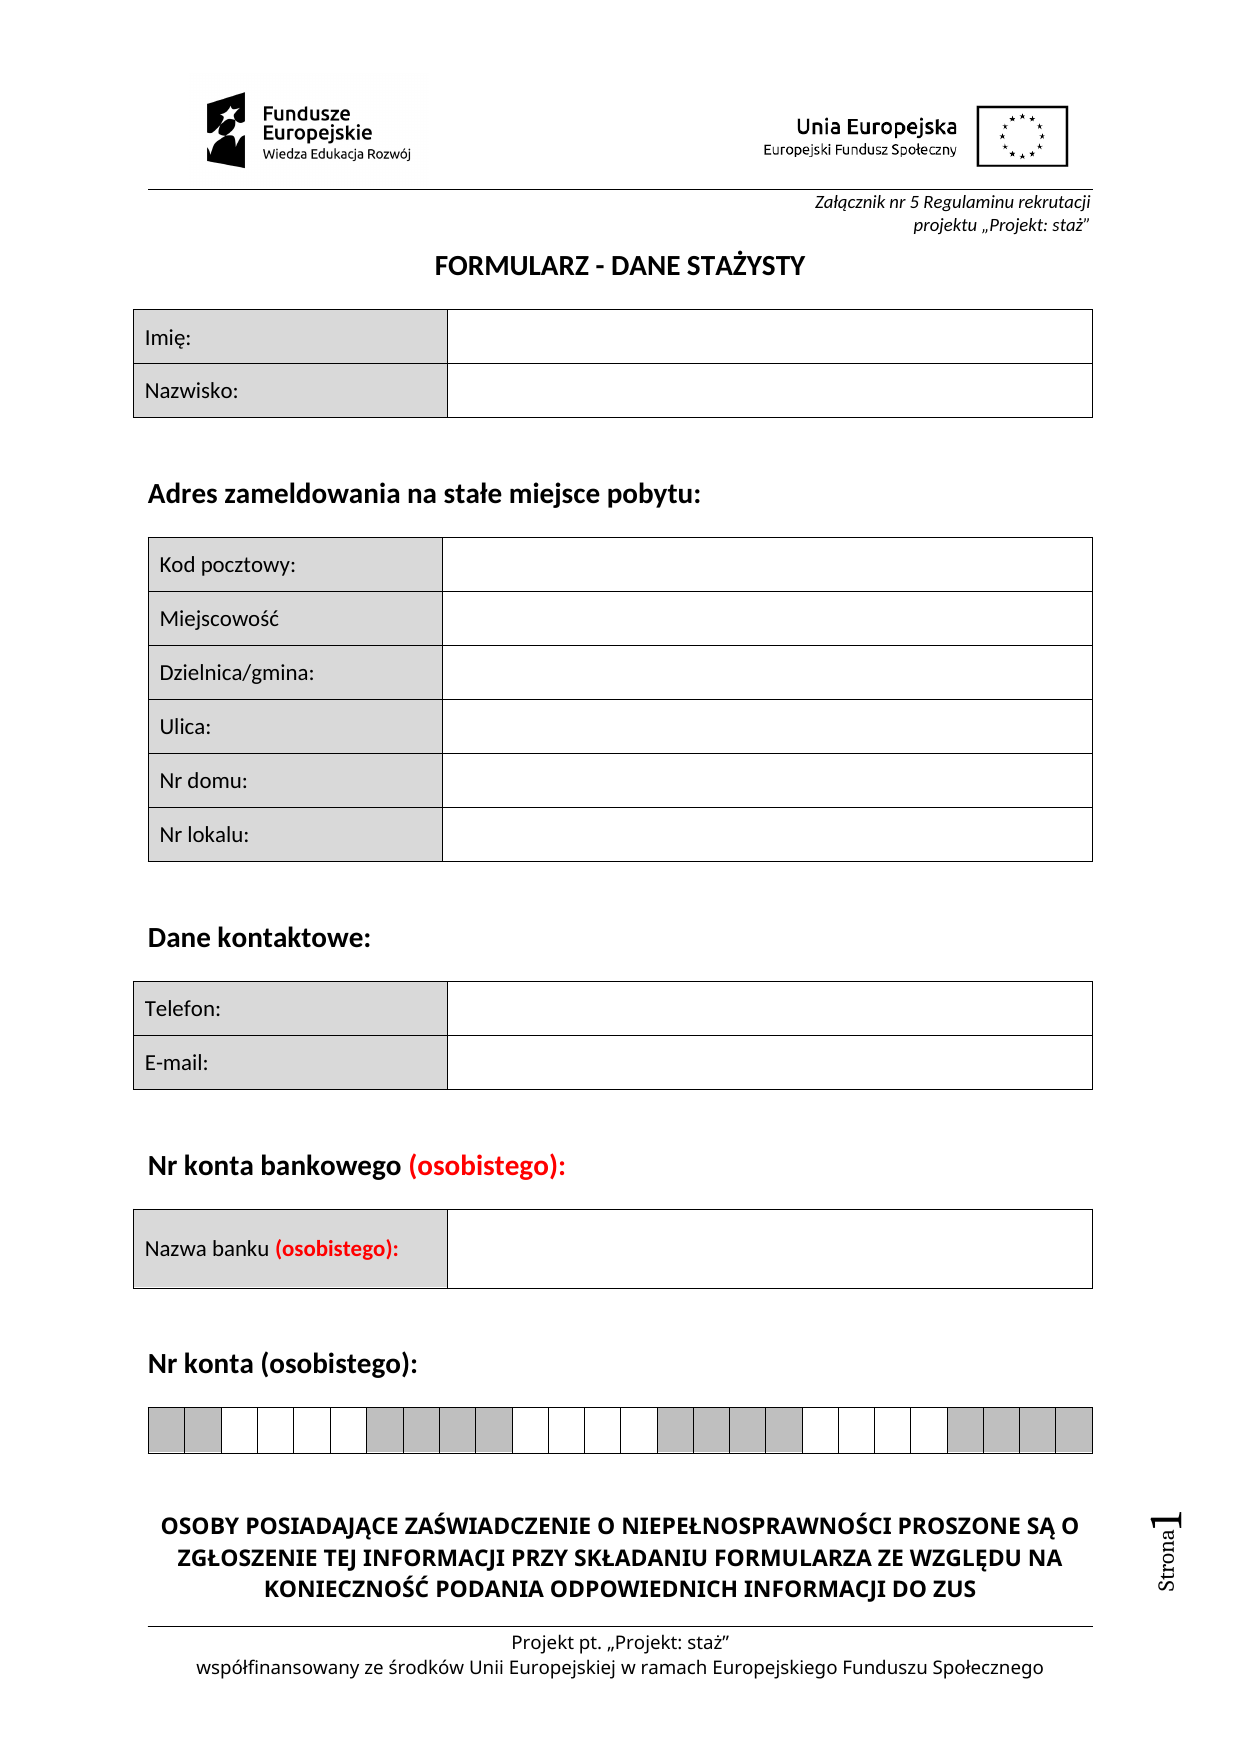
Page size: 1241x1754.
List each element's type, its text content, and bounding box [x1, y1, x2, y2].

table_header [258, 1408, 293, 1452]
table_cell Nr lokalu: [149, 808, 442, 861]
table_header [294, 1408, 330, 1452]
table_header [1056, 1408, 1092, 1452]
table_header [803, 1408, 838, 1452]
table_cell [448, 1036, 1092, 1089]
table_header [222, 1408, 257, 1452]
table_header [585, 1408, 620, 1452]
table_header [730, 1408, 765, 1452]
table_cell Dzielnica/gmina: [149, 646, 442, 699]
text Adres zameldowania na stałe miejsce pobytu: [148, 475, 1093, 511]
table_header [621, 1408, 657, 1452]
table_cell E-mail: [134, 1036, 447, 1089]
table_cell Ulica: [149, 700, 442, 753]
table_cell [443, 646, 1092, 699]
table_header [513, 1408, 548, 1452]
table_header Nazwa banku (osobistego): [134, 1210, 447, 1287]
table_header [331, 1408, 366, 1452]
table_cell Nr domu: [149, 754, 442, 807]
table_header [549, 1408, 584, 1452]
table_header [1020, 1408, 1055, 1452]
table_header [367, 1408, 403, 1452]
text Załącznik nr 5 Regulaminu rekrutacji [148, 190, 1093, 213]
text FORMULARZ - DANE STAŻYSTY [148, 247, 1093, 283]
table_header [443, 538, 1092, 591]
table_header [766, 1408, 802, 1452]
table_cell [443, 754, 1092, 807]
table_header [149, 1408, 184, 1452]
table_cell Nazwisko: [134, 364, 447, 417]
table_header [875, 1408, 910, 1452]
text OSOBY POSIADAJĄCE ZAŚWIADCZENIE O NIEPEŁNOSPRAWNOŚCI PROSZONE SĄ O ZGŁOSZENIE TEJ INFORMACJI PRZY SKŁADANIU FORMULARZA ZE WZGLĘDU NA KONIECZNOŚĆ PODANIA ODPOWIEDNICH INFORMACJI DO ZUS [148, 1510, 1093, 1604]
text Nr konta (osobistego): [148, 1345, 1093, 1381]
table_header [948, 1408, 983, 1452]
table_header Kod pocztowy: [149, 538, 442, 591]
table_header [658, 1408, 693, 1452]
table_header [404, 1408, 439, 1452]
table_cell [443, 700, 1092, 753]
picture [188, 73, 429, 187]
table_header [185, 1408, 221, 1452]
table_header Imię: [134, 310, 447, 363]
table_header [476, 1408, 512, 1452]
table_header [440, 1408, 475, 1452]
table_header [448, 1210, 1092, 1287]
text Nr konta bankowego (osobistego): [148, 1147, 1093, 1182]
table_header [448, 982, 1092, 1035]
text Dane kontaktowe: [148, 919, 1093, 954]
table_cell [448, 364, 1092, 417]
table_header [839, 1408, 874, 1452]
table_cell [443, 808, 1092, 861]
table_header [911, 1408, 947, 1452]
table_cell [443, 592, 1092, 645]
table_cell Miejscowość [149, 592, 442, 645]
table_header [694, 1408, 729, 1452]
table_header [984, 1408, 1019, 1452]
picture [744, 85, 1088, 187]
text projektu „Projekt: staż” [148, 213, 1093, 236]
table_header Telefon: [134, 982, 447, 1035]
table_header [448, 310, 1092, 363]
